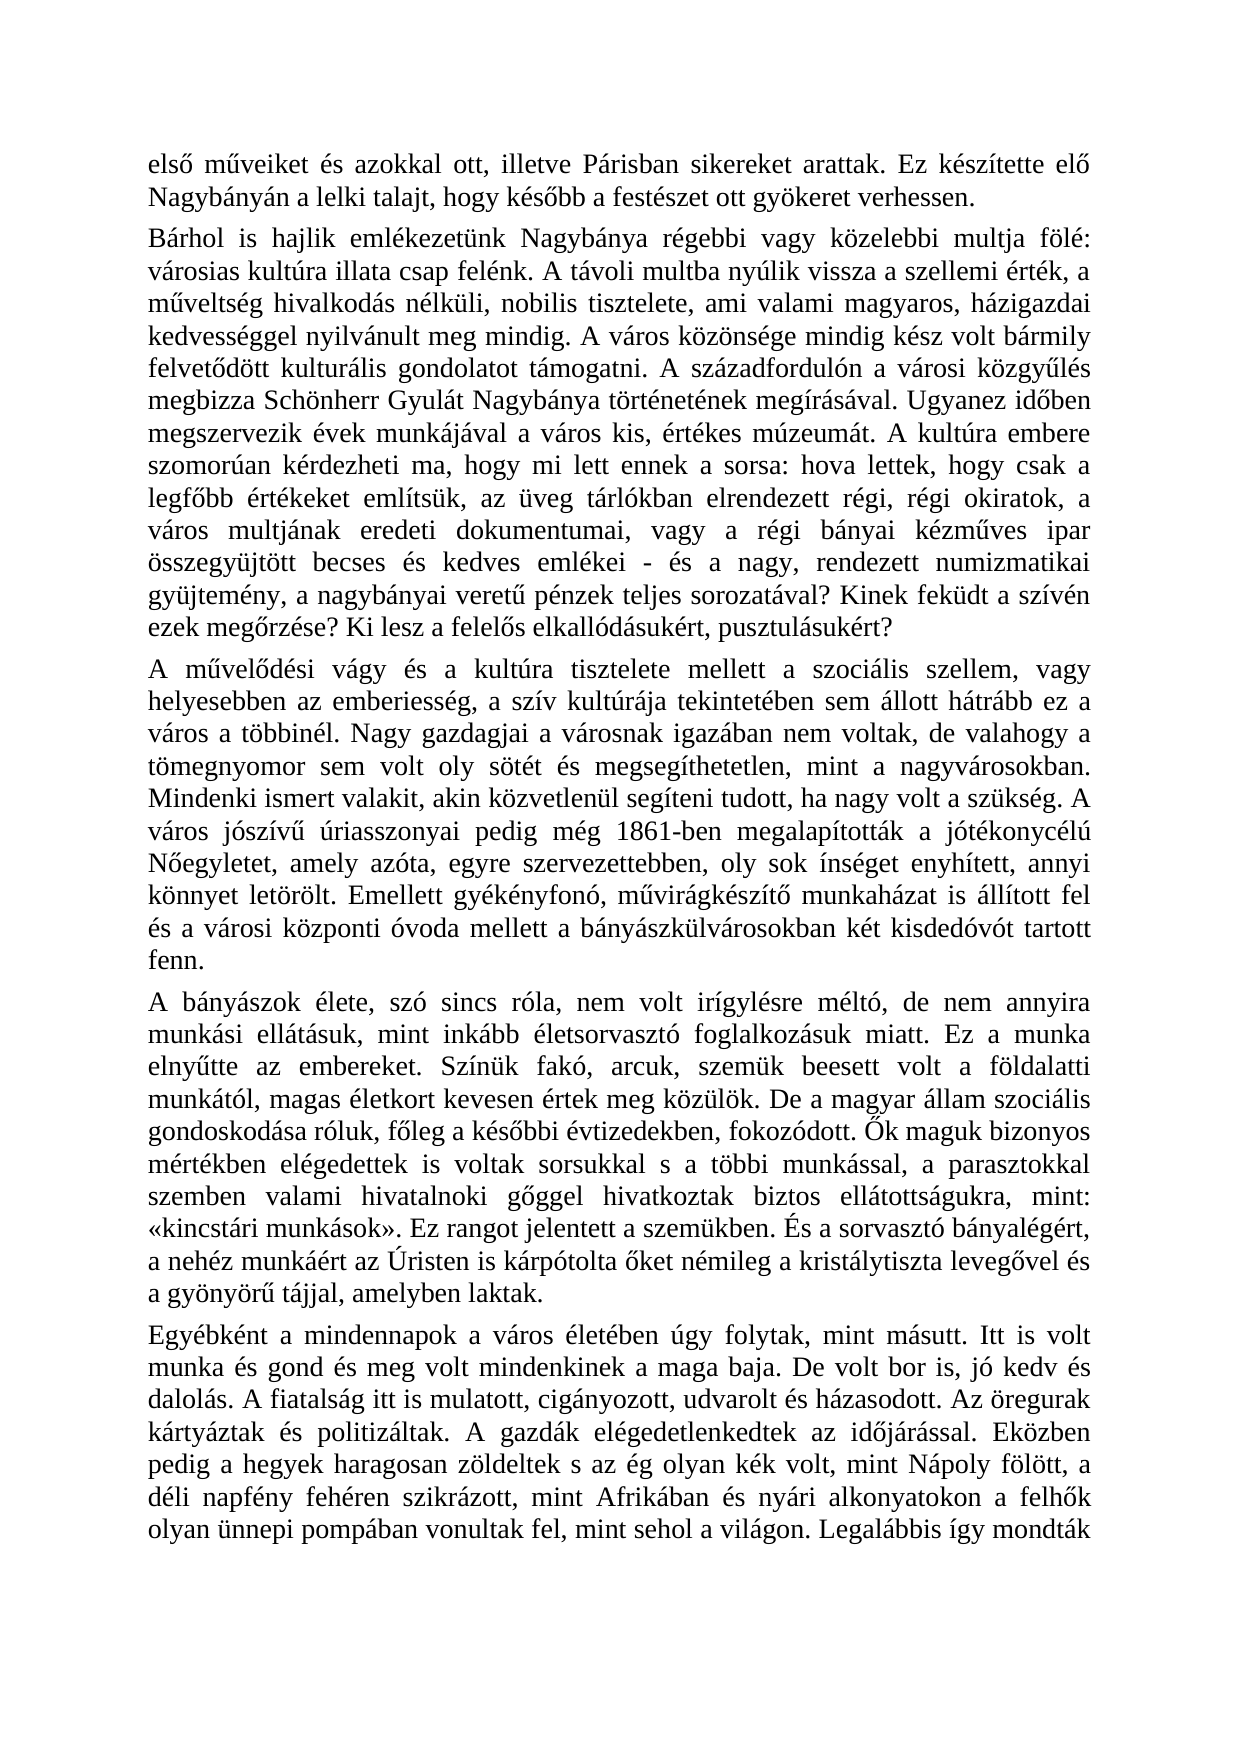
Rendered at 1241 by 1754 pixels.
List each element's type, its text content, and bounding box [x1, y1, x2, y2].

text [148, 148, 1093, 212]
text Bárhol is hajlik emlékezetünk Nagybánya régebbi vagy közelebbi multja fölé: városias kultúra illata csap felénk. A távoli multba nyúlik vissza a szellemi érték, a műveltség hivalkodás nélküli, nobilis tisztelete, ami valami magyaros, házigazdai kedvességgel nyilvánult meg mindig. A város közönsége mindig kész volt bármily felvetődött kulturális gondolatot támogatni. A századfordulón a városi közgyűlés megbizza Schönherr Gyulát Nagybánya történetének megírásával. Ugyanez időben megszervezik évek munkájával a város kis, értékes múzeumát. A kultúra embere szomorúan kérdezheti ma, hogy mi lett ennek a sorsa: hova lettek, hogy csak a legfőbb értékeket említsük, az üveg tárlókban elrendezett régi, régi okiratok, a város multjának eredeti dokumentumai, vagy a régi bányai kézműves ipar összegyüjtött becses és kedves emlékei - és a nagy, rendezett numizmatikai gyüjtemény, a nagybányai veretű pénzek teljes sorozatával? Kinek feküdt a szívén ezek megőrzése? Ki lesz a felelős elkallódásukért, pusztulásukért? [148, 221, 1093, 643]
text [148, 1318, 1093, 1544]
text A művelődési vágy és a kultúra tisztelete mellett a szociális szellem, vagy helyesebben az emberiesség, a szív kultúrája tekintetében sem állott hátrább ez a város a többinél. Nagy gazdagjai a városnak igazában nem voltak, de valahogy a tömegnyomor sem volt oly sötét és megsegíthetetlen, mint a nagyvárosokban. Mindenki ismert valakit, akin közvetlenül segíteni tudott, ha nagy volt a szükség. A város jószívű úriasszonyai pedig még 1861-ben megalapították a jótékonycélú Nőegyletet, amely azóta, egyre szervezettebben, oly sok ínséget enyhített, annyi könnyet letörölt. Emellett gyékényfonó, művirágkészítő munkaházat is állított fel és a városi központi óvoda mellett a bányászkülvárosokban két kisdedóvót tartott fenn. [148, 652, 1093, 976]
text A bányászok élete, szó sincs róla, nem volt irígylésre méltó, de nem annyira munkási ellátásuk, mint inkább életsorvasztó foglalkozásuk miatt. Ez a munka elnyűtte az embereket. Színük fakó, arcuk, szemük beesett volt a földalatti munkától, magas életkort kevesen értek meg közülök. De a magyar állam szociális gondoskodása róluk, főleg a későbbi évtizedekben, fokozódott. Ők maguk bizonyos mértékben elégedettek is voltak sorsukkal s a többi munkással, a parasztokkal szemben valami hivatalnoki gőggel hivatkoztak biztos ellátottságukra, mint: «kincstári munkások». Ez rangot jelentett a szemükben. És a sorvasztó bányalégért, a nehéz munkáért az Úristen is kárpótolta őket némileg a kristálytiszta levegővel és a gyönyörű tájjal, amelyben laktak. [148, 985, 1093, 1309]
